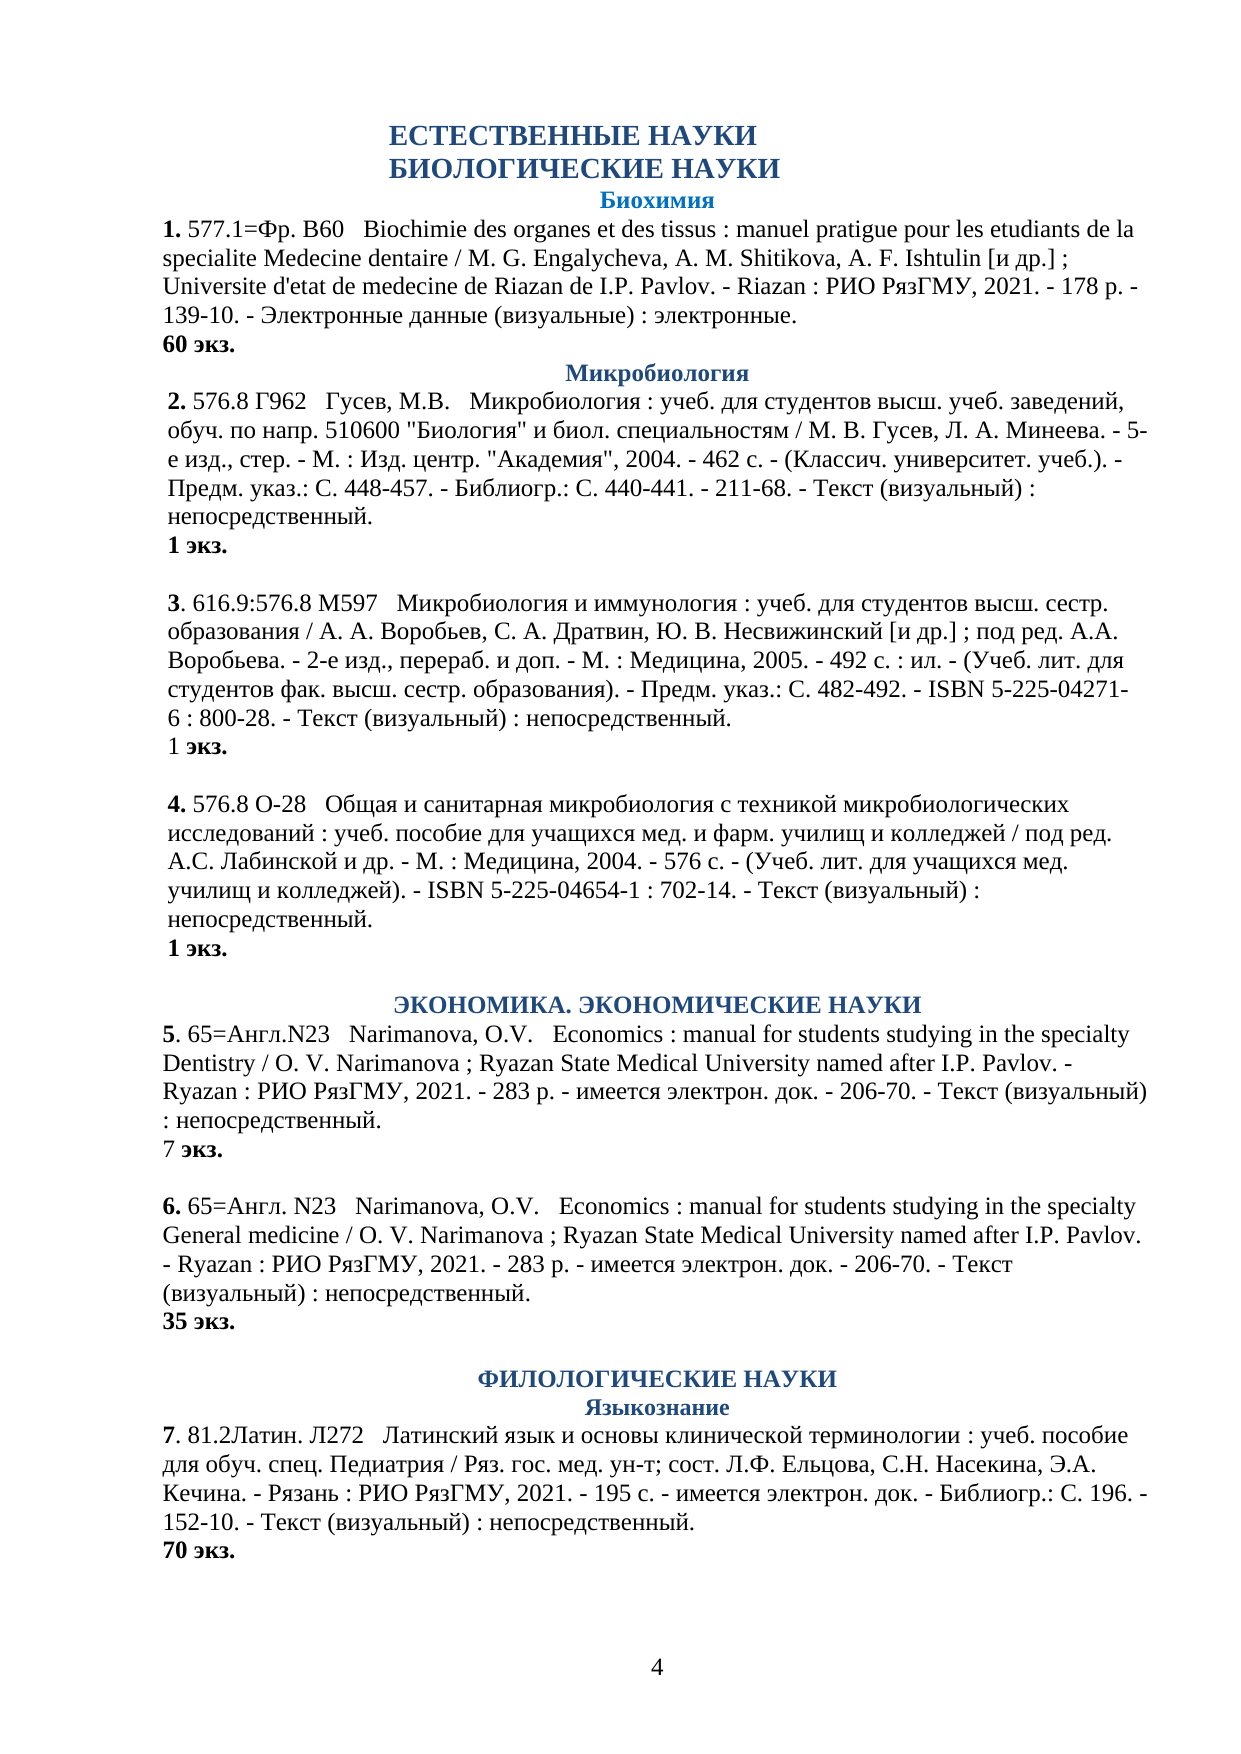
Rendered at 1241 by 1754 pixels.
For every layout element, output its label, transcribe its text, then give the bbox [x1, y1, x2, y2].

text ЭКОНОМИКА. ЭКОНОМИЧЕСКИЕ НАУКИ [162, 990, 1152, 1019]
text 35 экз. [162, 1306, 1152, 1335]
text 1 экз. [167, 731, 1152, 760]
text 6. 65=Англ. N23 Narimanova, O.V. Economics : manual for students studying in the specialty General medicine / O. V. Narimanova ; Ryazan State Medical University named after I.P. Pavlov. - Ryazan : РИО РязГМУ, 2021. - 283 p. - имеется электрон. док. - 206-70. - Текст (визуальный) : непосредственный. [162, 1191, 1152, 1306]
text 1 экз. [167, 933, 1152, 961]
text Языкознание [162, 1393, 1152, 1420]
text 7. 81.2Латин. Л272 Латинский язык и основы клинической терминологии : учеб. пособие для обуч. спец. Педиатрия / Ряз. гос. мед. ун-т; сост. Л.Ф. Ельцова, С.Н. Насекина, Э.А. Кечина. - Рязань : РИО РязГМУ, 2021. - 195 с. - имеется электрон. док. - Библиогр.: С. 196. - 152-10. - Текст (визуальный) : непосредственный. [162, 1420, 1152, 1535]
text 1 экз. [167, 530, 1152, 559]
text 7 экз. [162, 1134, 1152, 1163]
text 60 экз. [162, 329, 1152, 358]
text 70 экз. [162, 1535, 1152, 1564]
text БИОЛОГИЧЕСКИЕ НАУКИ [162, 152, 1152, 185]
text ФИЛОЛОГИЧЕСКИЕ НАУКИ [162, 1364, 1152, 1393]
text Микробиология [162, 358, 1152, 386]
text 5. 65=Англ.N23 Narimanova, O.V. Economics : manual for students studying in the specialty Dentistry / O. V. Narimanova ; Ryazan State Medical University named after I.P. Pavlov. - Ryazan : РИО РязГМУ, 2021. - 283 p. - имеется электрон. док. - 206-70. - Текст (визуальный) : непосредственный. [162, 1019, 1152, 1134]
text 3. 616.9:576.8 М597 Микробиология и иммунология : учеб. для студентов высш. сестр. образования / А. А. Воробьев, С. А. Дратвин, Ю. В. Несвижинский [и др.] ; под ред. А.А. Воробьева. - 2-е изд., перераб. и доп. - М. : Медицина, 2005. - 492 с. : ил. - (Учеб. лит. для студентов фак. высш. сестр. образования). - Предм. указ.: С. 482-492. - ISBN 5-225-04271-6 : 800-28. - Текст (визуальный) : непосредственный. [167, 588, 1152, 731]
text 2. 576.8 Г962 Гусев, М.В. Микробиология : учеб. для студентов высш. учеб. заведений, обуч. по напр. 510600 "Биология" и биол. специальностям / М. В. Гусев, Л. А. Минеева. - 5-е изд., стер. - М. : Изд. центр. "Академия", 2004. - 462 с. - (Классич. университет. учеб.). - Предм. указ.: С. 448-457. - Библиогр.: С. 440-441. - 211-68. - Текст (визуальный) : непосредственный. [167, 386, 1152, 530]
text 4. 576.8 О-28 Общая и санитарная микробиология с техникой микробиологических исследований : учеб. пособие для учащихся мед. и фарм. училищ и колледжей / под ред. А.С. Лабинской и др. - М. : Медицина, 2004. - 576 с. - (Учеб. лит. для учащихся мед. училищ и колледжей). - ISBN 5-225-04654-1 : 702-14. - Текст (визуальный) : непосредственный. [167, 789, 1152, 933]
text Биохимия [162, 185, 1152, 214]
text ЕСТЕСТВЕННЫЕ НАУКИ [162, 118, 1152, 152]
text 1. 577.1=Фр. B60 Biochimie des organes et des tissus : manuel pratigue pour les etudiants de la specialite Medecine dentaire / M. G. Engalycheva, A. M. Shitikova, A. F. Ishtulin [и др.] ; Universite d'etat de medecine de Riazan de I.P. Pavlov. - Riazan : РИО РязГМУ, 2021. - 178 p. - 139-10. - Электронные данные (визуальные) : электронные. [162, 214, 1152, 329]
